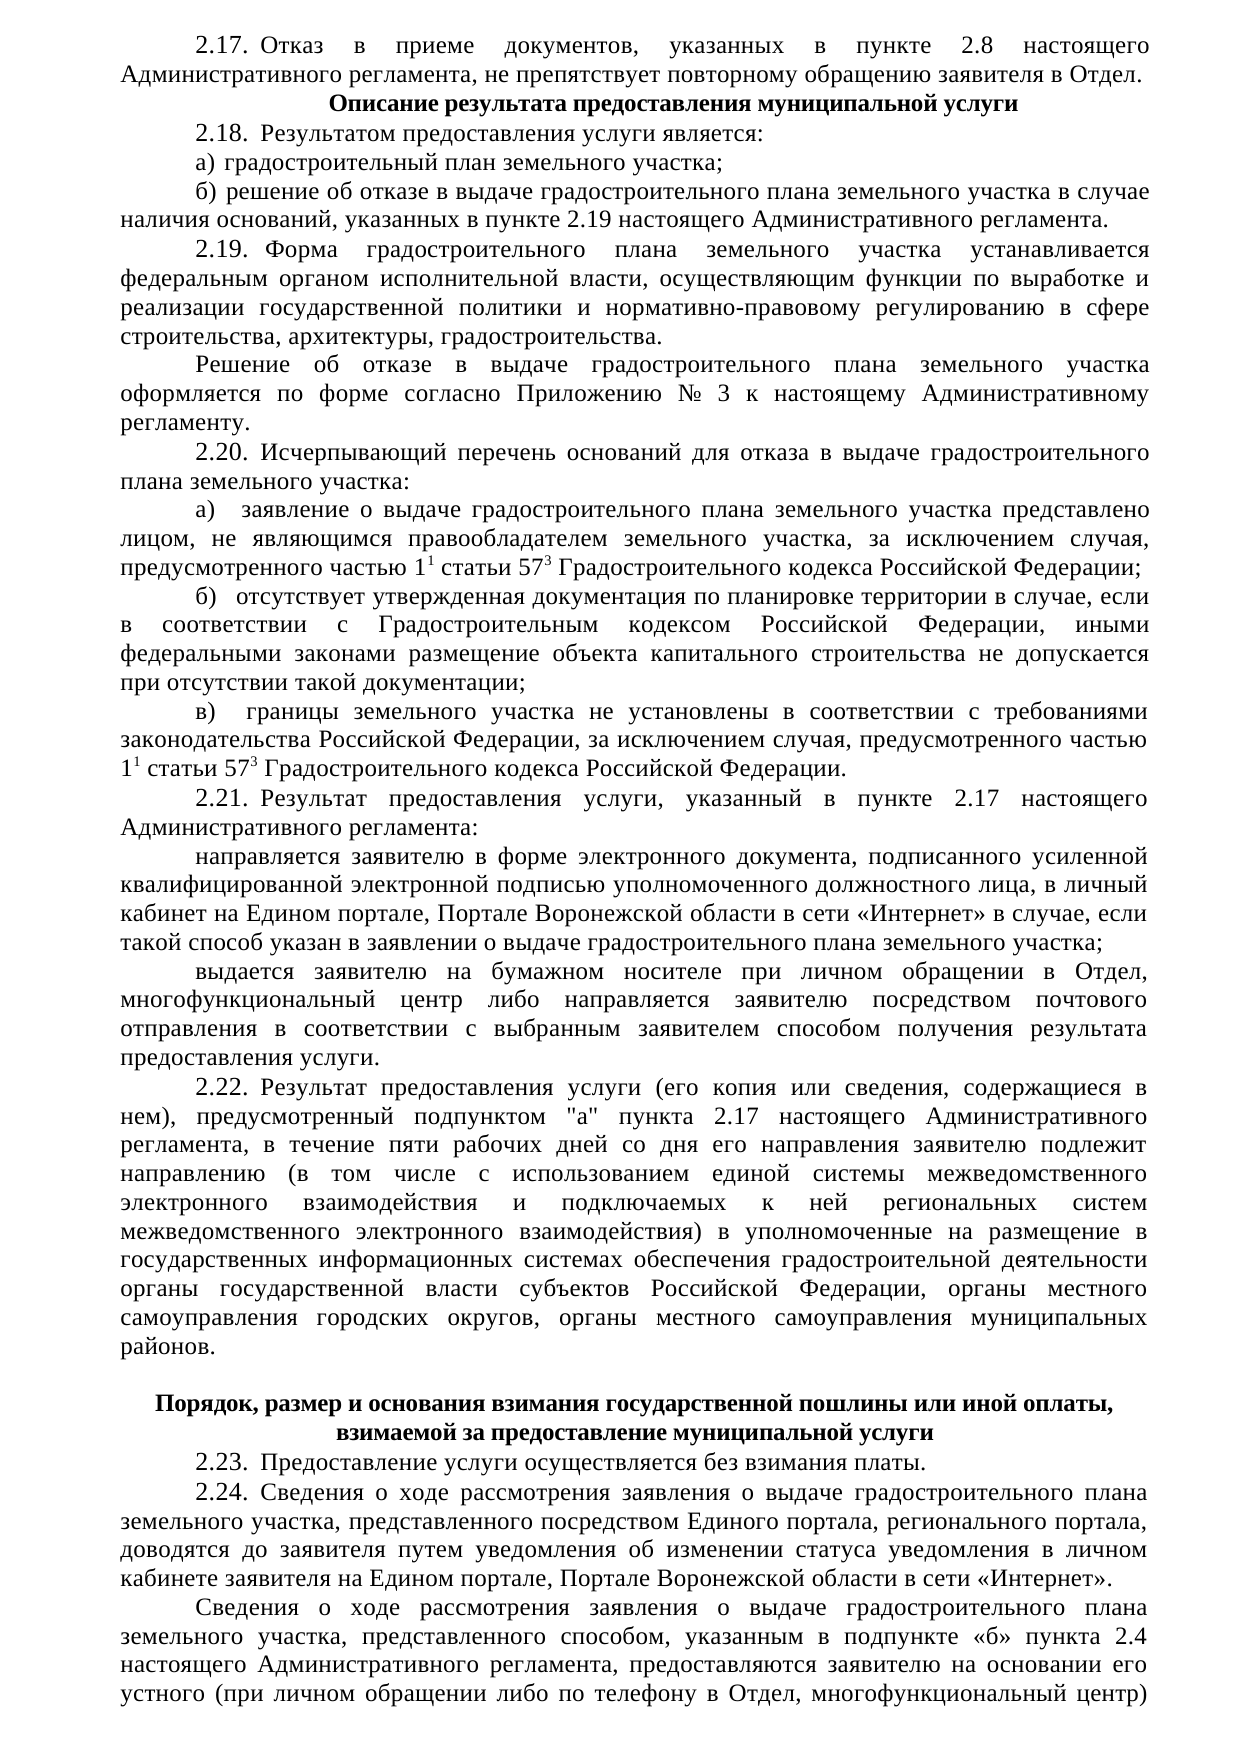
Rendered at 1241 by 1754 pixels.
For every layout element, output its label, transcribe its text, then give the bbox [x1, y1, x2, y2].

list Сведения о ходе рассмотрения заявления о выдаче градостроительного плана земельного участка, представленного посредством Единого портала, регионального портала, доводятся до заявителя путем уведомления об изменении статуса уведомления в личном кабинете заявителя на Едином портале, Портале Воронежской области в сети «Интернет». [120, 1476, 1149, 1592]
text Описание результата предоставления муниципальной услуги [195, 88, 1151, 117]
list Отказ в приеме документов, указанных в пункте 2.8 настоящего Административного регламента, не препятствует повторному обращению заявителя в Отдел. [120, 29, 1151, 88]
list Предоставление услуги осуществляется без взимания платы. [120, 1446, 1151, 1476]
text Решение об отказе в выдаче градостроительного плана земельного участка оформляется по форме согласно Приложению № 3 к настоящему Административному регламенту. [120, 349, 1151, 436]
list Результат предоставления услуги, указанный в пункте 2.17 настоящего Административного регламента: [120, 782, 1149, 841]
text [120, 1592, 1149, 1707]
list Исчерпывающий перечень оснований для отказа в выдаче градостроительного плана земельного участка: [120, 436, 1151, 494]
text выдается заявителю на бумажном носителе при личном обращении в Отдел, многофункциональный центр либо направляется заявителю посредством почтового отправления в соответствии с выбранным заявителем способом получения результата предоставления услуги. [120, 956, 1149, 1071]
text направляется заявителю в форме электронного документа, подписанного усиленной квалифицированной электронной подписью уполномоченного должностного лица, в личный кабинет на Едином портале, Портале Воронежской области в сети «Интернет» в случае, если такой способ указан в заявлении о выдаче градостроительного плана земельного участка; [120, 841, 1149, 956]
text в) границы земельного участка не установлены в соответствии с требованиями законодательства Российской Федерации, за исключением случая, предусмотренного частью 11 статьи 573 Градостроительного кодекса Российской Федерации. [120, 696, 1149, 782]
list Форма градостроительного плана земельного участка устанавливается федеральным органом исполнительной власти, осуществляющим функции по выработке и реализации государственной политики и нормативно-правовому регулированию в сфере строительства, архитектуры, градостроительства. [120, 233, 1151, 349]
text а) заявление о выдаче градостроительного плана земельного участка представлено лицом, не являющимся правообладателем земельного участка, за исключением случая, предусмотренного частью 11 статьи 573 Градостроительного кодекса Российской Федерации; [120, 494, 1151, 581]
list Результат предоставления услуги (его копия или сведения, содержащиеся в нем), предусмотренный подпунктом "а" пункта 2.17 настоящего Административного регламента, в течение пяти рабочих дней со дня его направления заявителю подлежит направлению (в том числе с использованием единой системы межведомственного электронного взаимодействия и подключаемых к ней региональных систем межведомственного электронного взаимодействия) в уполномоченные на размещение в государственных информационных системах обеспечения градостроительной деятельности органы государственной власти субъектов Российской Федерации, органы местного самоуправления городских округов, органы местного самоуправления муниципальных районов. [120, 1071, 1149, 1359]
text б) решение об отказе в выдаче градостроительного плана земельного участка в случае наличия оснований, указанных в пункте 2.19 настоящего Административного регламента. [120, 176, 1151, 233]
list Результатом предоставления услуги является: [120, 117, 1151, 147]
text а) градостроительный план земельного участка; [120, 147, 1151, 176]
text Порядок, размер и основания взимания государственной пошлины или иной оплаты, взимаемой за предоставление муниципальной услуги [118, 1388, 1149, 1446]
text б) отсутствует утвержденная документация по планировке территории в случае, если в соответствии с Градостроительным кодексом Российской Федерации, иными федеральными законами размещение объекта капитального строительства не допускается при отсутствии такой документации; [120, 581, 1151, 696]
